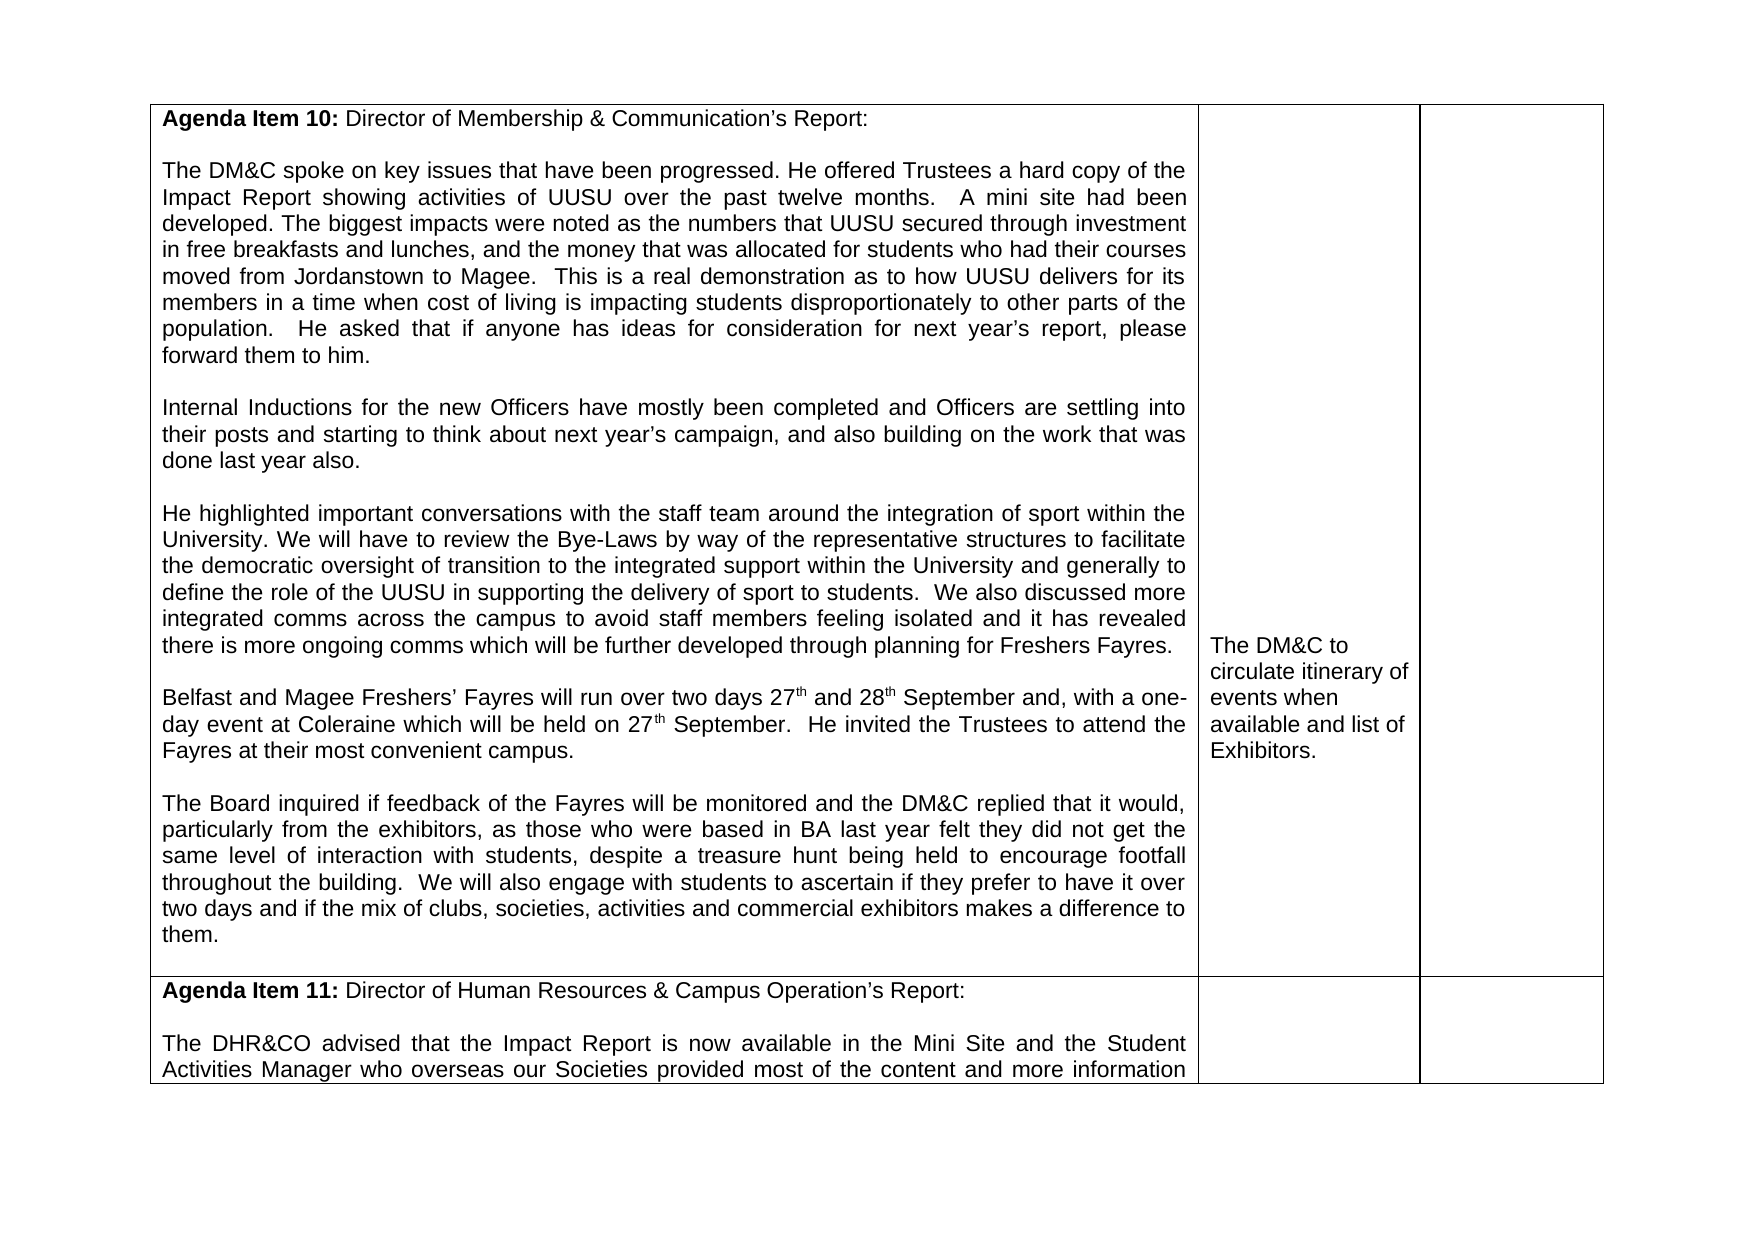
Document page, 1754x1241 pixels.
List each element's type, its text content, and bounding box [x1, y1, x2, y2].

table_cell Agenda Item 10: Director of Membership & Communication’s Report: The DM&C spoke on key issues that have been progressed. He offered Trustees a hard copy of the Impact Report showing activities of UUSU over the past twelve months. A mini site had been developed. The biggest impacts were noted as the numbers that UUSU secured through investment in free breakfasts and lunches, and the money that was allocated for students who had their courses moved from Jordanstown to Magee. This is a real demonstration as to how UUSU delivers for its members in a time when cost of living is impacting students disproportionately to other parts of the population. He asked that if anyone has ideas for consideration for next year’s report, please forward them to him. Internal Inductions for the new Officers have mostly been completed and Officers are settling into their posts and starting to think about next year’s campaign, and also building on the work that was done last year also. He highlighted important conversations with the staff team around the integration of sport within the University. We will have to review the Bye-Laws by way of the representative structures to facilitate the democratic oversight of transition to the integrated support within the University and generally to define the role of the UUSU in supporting the delivery of sport to students. We also discussed more integrated comms across the campus to avoid staff members feeling isolated and it has revealed there is more ongoing comms which will be further developed through planning for Freshers Fayres. Belfast and Magee Freshers’ Fayres will run over two days 27th and 28th September and, with a one- day event at Coleraine which will be held on 27th September. He invited the Trustees to attend the Fayres at their most convenient campus. The Board inquired if feedback of the Fayres will be monitored and the DM&C replied that it would, particularly from the exhibitors, as those who were based in BA last year felt they did not get the same level of interaction with students, despite a treasure hunt being held to encourage footfall throughout the building. We will also engage with students to ascertain if they prefer to have it over two days and if the mix of clubs, societies, activities and commercial exhibitors makes a difference to them. [151, 105, 1198, 976]
table_cell [1421, 977, 1603, 1083]
table_cell The DM&C to circulate itinerary of events when available and list of Exhibitors. [1199, 105, 1419, 976]
table_cell [1421, 105, 1603, 976]
table_cell [1199, 977, 1419, 1083]
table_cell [151, 977, 1198, 1083]
